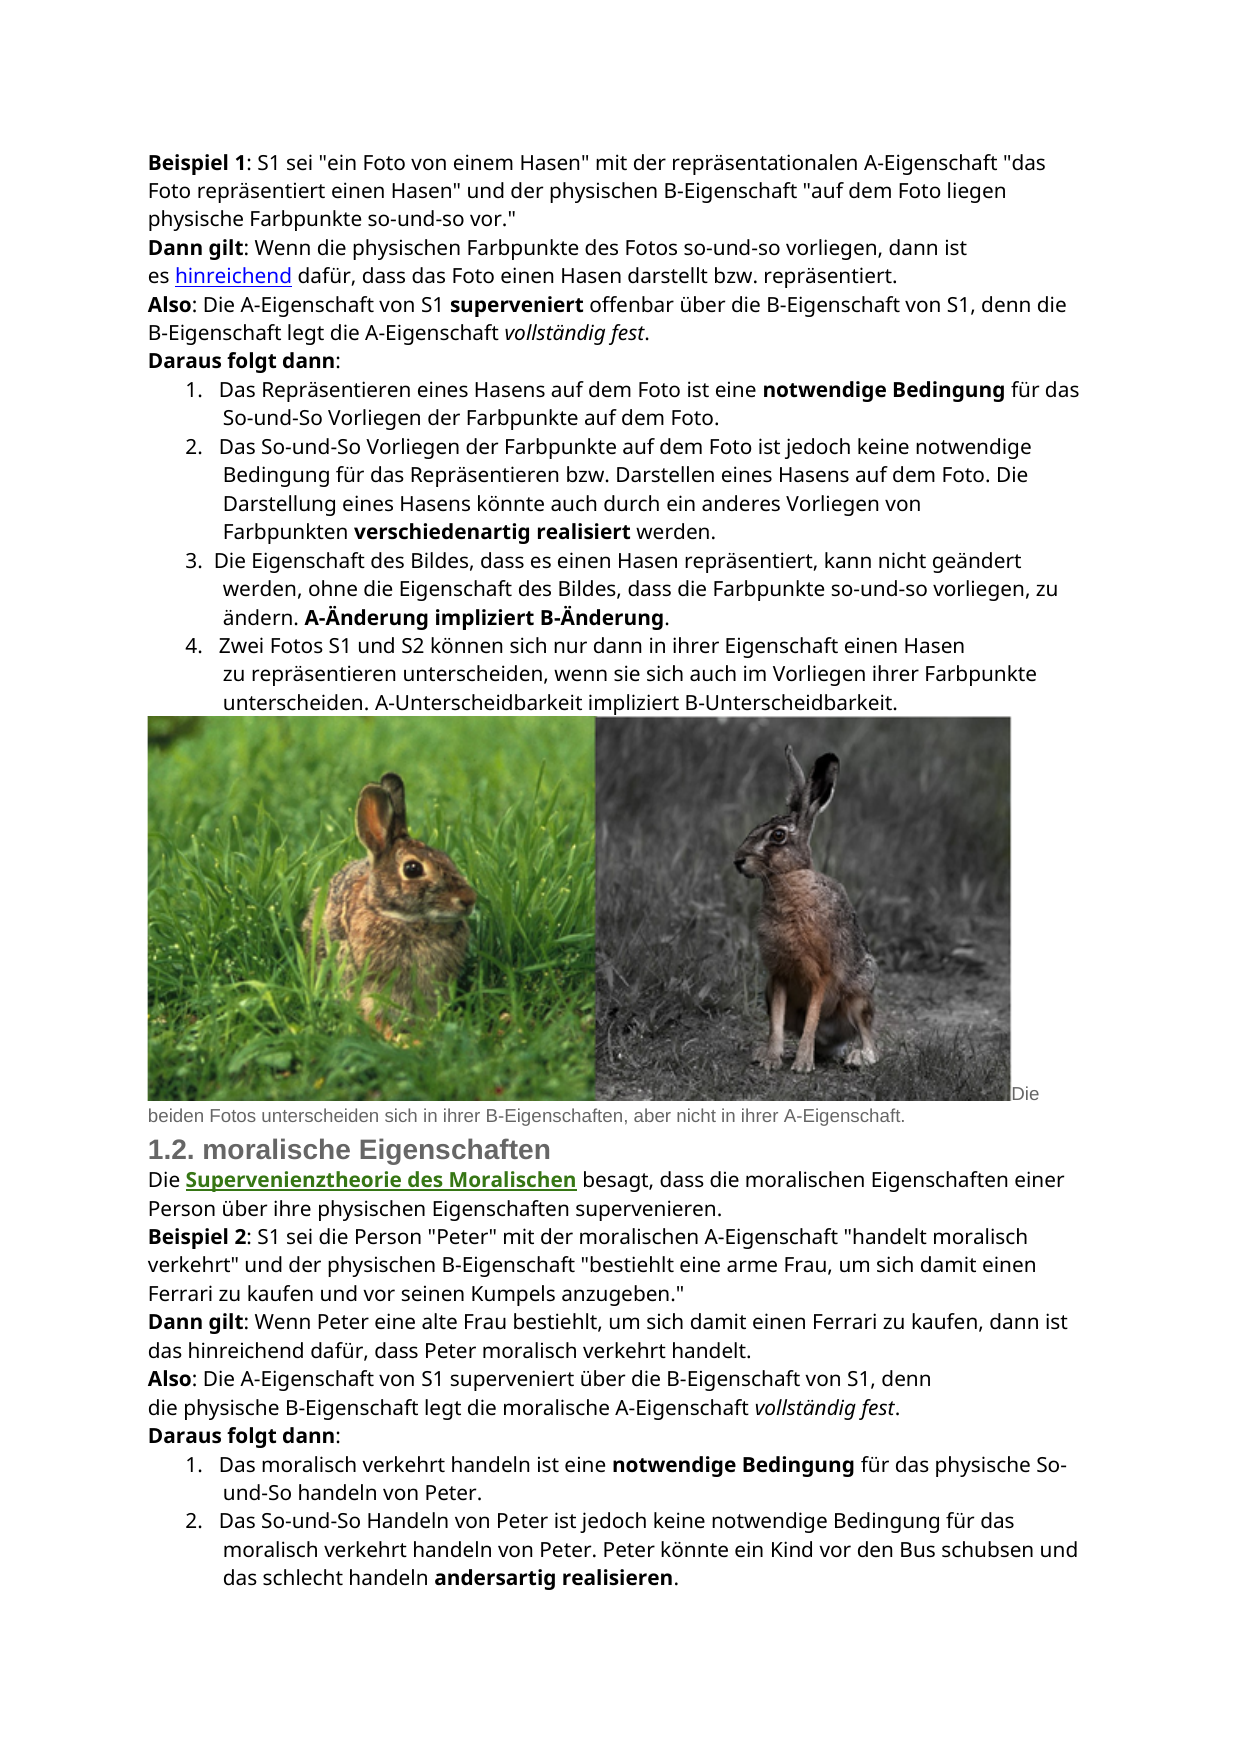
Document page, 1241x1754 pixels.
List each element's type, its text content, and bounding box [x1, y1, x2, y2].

text Dann gilt: Wenn Peter eine alte Frau bestiehlt, um sich damit einen Ferrari zu kaufen, dann ist das hinreichend dafür, dass Peter moralisch verkehrt handelt. [148, 1307, 1093, 1364]
text 1. Das moralisch verkehrt handeln ist eine notwendige Bedingung für das physische So-und-So handeln von Peter. [185, 1450, 1093, 1507]
text 2. Das So-und-So Vorliegen der Farbpunkte auf dem Foto ist jedoch keine notwendige Bedingung für das Repräsentieren bzw. Darstellen eines Hasens auf dem Foto. Die Darstellung eines Hasens könnte auch durch ein anderes Vorliegen von Farbpunkten verschiedenartig realisiert werden. [185, 432, 1093, 546]
text Also: Die A-Eigenschaft von S1 superveniert über die B-Eigenschaft von S1, denn die physische B-Eigenschaft legt die moralische A-Eigenschaft vollständig fest. [148, 1364, 1093, 1421]
text 3. Die Eigenschaft des Bildes, dass es einen Hasen repräsentiert, kann nicht geändert werden, ohne die Eigenschaft des Bildes, dass die Farbpunkte so-und-so vorliegen, zu ändern. A-Änderung impliziert B-Änderung. [185, 546, 1093, 631]
picture [147, 716, 1012, 1101]
text Beispiel 1: S1 sei "ein Foto von einem Hasen" mit der repräsentationalen A-Eigenschaft "das Foto repräsentiert einen Hasen" und der physischen B-Eigenschaft "auf dem Foto liegen physische Farbpunkte so-und-so vor." [148, 148, 1093, 233]
text 2. Das So-und-So Handeln von Peter ist jedoch keine notwendige Bedingung für das moralisch verkehrt handeln von Peter. Peter könnte ein Kind vor den Bus schubsen und das schlecht handeln andersartig realisieren. [185, 1507, 1093, 1592]
text 4. Zwei Fotos S1 und S2 können sich nur dann in ihrer Eigenschaft einen Hasen zu repräsentieren unterscheiden, wenn sie sich auch im Vorliegen ihrer Farbpunkte unterscheiden. A-Unterscheidbarkeit impliziert B-Unterscheidbarkeit. [185, 631, 1093, 716]
text Beispiel 2: S1 sei die Person "Peter" mit der moralischen A-Eigenschaft "handelt moralisch verkehrt" und der physischen B-Eigenschaft "bestiehlt eine arme Frau, um sich damit einen Ferrari zu kaufen und vor seinen Kumpels anzugeben." [148, 1222, 1093, 1307]
text Daraus folgt dann: [148, 1421, 1093, 1450]
text 1.2. moralische Eigenschaften [148, 1126, 1093, 1165]
text Also: Die A-Eigenschaft von S1 superveniert offenbar über die B-Eigenschaft von S1, denn die B-Eigenschaft legt die A-Eigenschaft vollständig fest. [148, 290, 1093, 347]
text Daraus folgt dann: [148, 347, 1093, 375]
text Dann gilt: Wenn die physischen Farbpunkte des Fotos so-und-so vorliegen, dann ist es hinreichend dafür, dass das Foto einen Hasen darstellt bzw. repräsentiert. [148, 233, 1093, 290]
text Die Supervenienztheorie des Moralischen besagt, dass die moralischen Eigenschaften einer Person über ihre physischen Eigenschaften supervenieren. [148, 1165, 1093, 1222]
text 1. Das Repräsentieren eines Hasens auf dem Foto ist eine notwendige Bedingung für das So-und-So Vorliegen der Farbpunkte auf dem Foto. [185, 375, 1093, 432]
